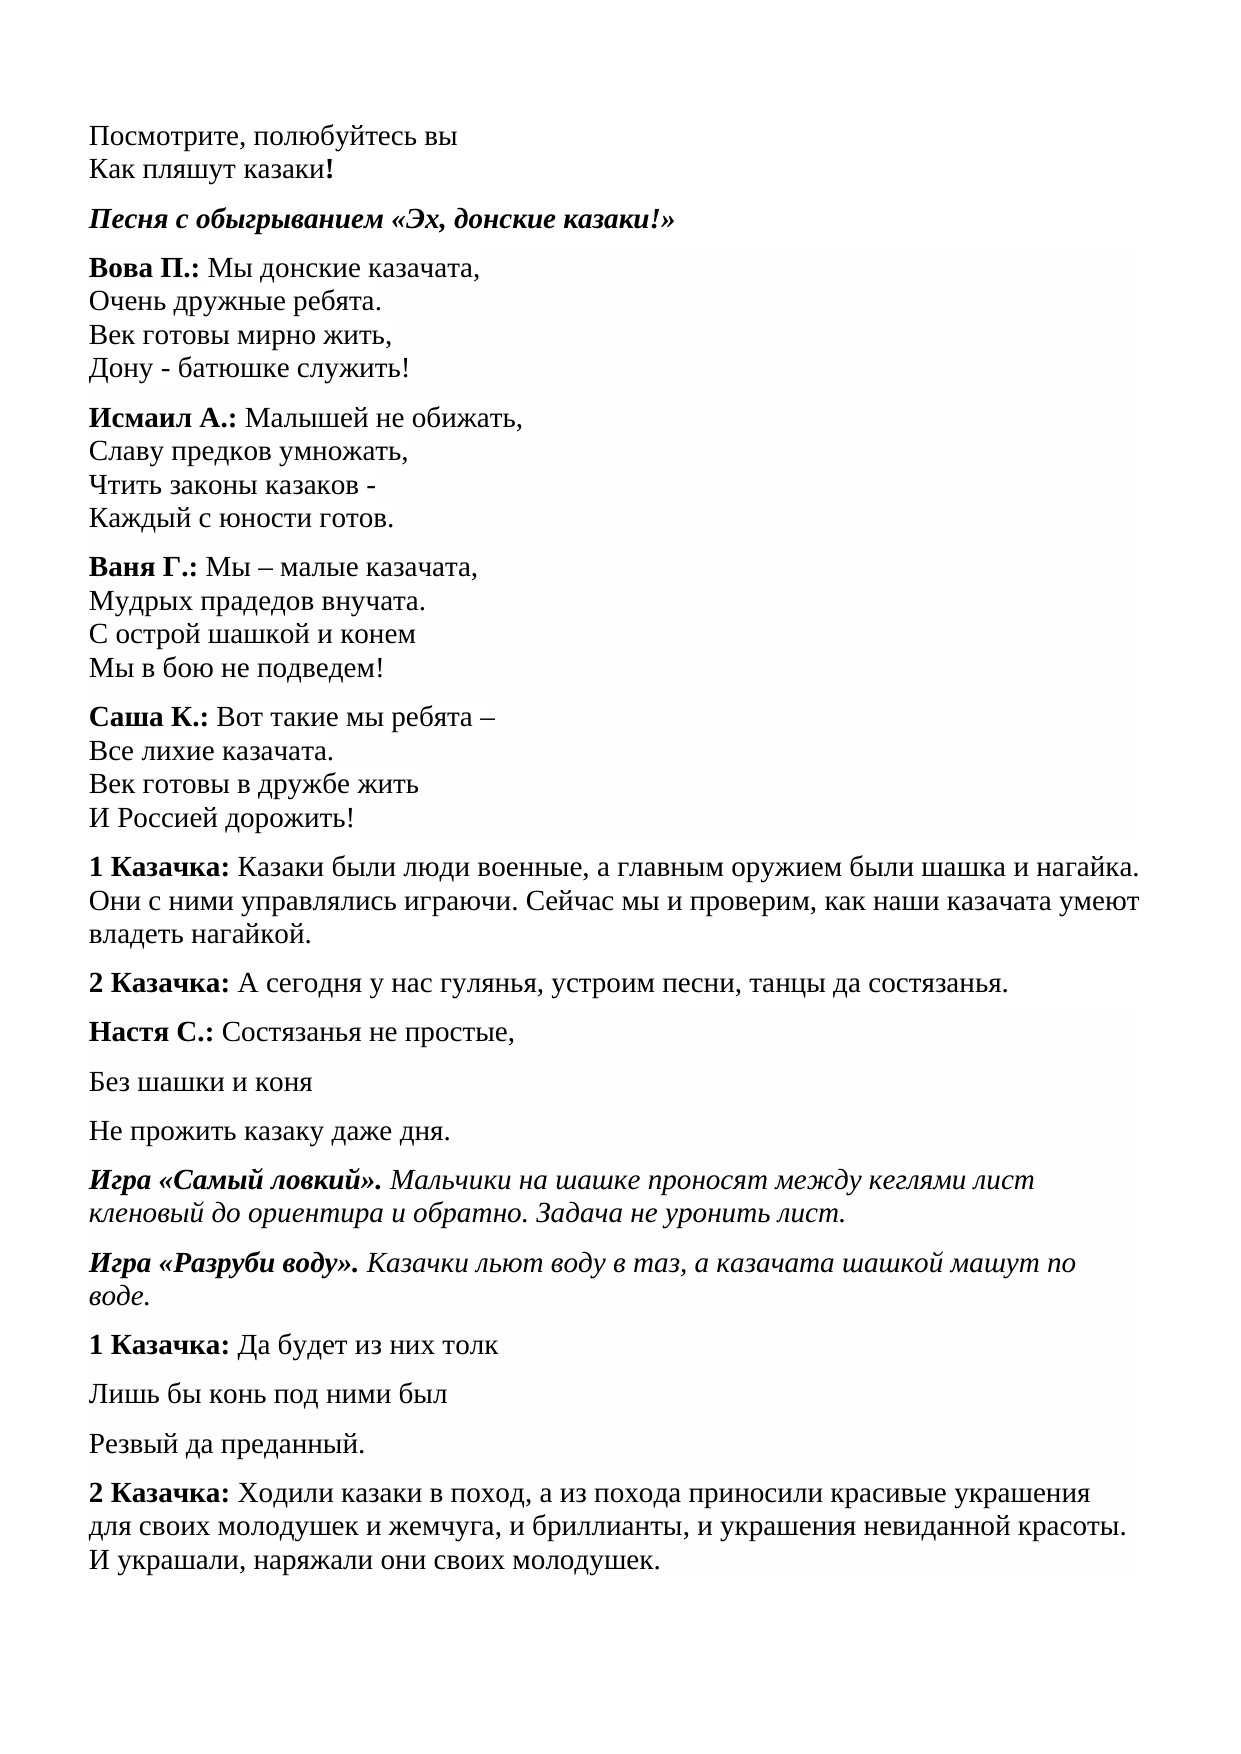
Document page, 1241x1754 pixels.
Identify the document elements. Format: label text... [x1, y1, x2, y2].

text Не прожить казаку даже дня. [89, 1113, 1136, 1146]
text Настя С.: Состязанья не простые, [89, 1014, 1136, 1048]
text Без шашки и коня [89, 1064, 1136, 1097]
text Исмаил А.: Малышей не обижать, Славу предков умножать, Чтить законы казаков - Каждый с юности готов. [376, 400, 1136, 534]
text Посмотрите, полюбуйтесь вы [89, 118, 1152, 152]
text Песня с обыгрыванием «Эх, донские казаки!» [89, 201, 1152, 234]
text Вова П.: Мы донские казачата, Очень дружные ребята. Век готовы мирно жить, Дону - батюшке служить! [89, 250, 1136, 384]
text Саша К.: Вот такие мы ребята – Все лихие казачата. Век готовы в дружбе жить И Россией дорожить! [334, 699, 1136, 833]
text Ваня Г.: Мы – малые казачата, Мудрых прадедов внучата. С острой шашкой и конем Мы в бою не подведем! [89, 549, 1136, 684]
text Лишь бы конь под ними был [89, 1377, 1136, 1410]
text Резвый да преданный. [89, 1426, 1136, 1459]
text 1 Казачка: Казаки были люди военные, а главным оружием были шашка и нагайка. Они с ними управлялись играючи. Сейчас мы и проверим, как наши казачата умеют владеть нагайкой. [89, 849, 1152, 950]
text 1 Казачка: Да будет из них толк [89, 1327, 1136, 1361]
text Игра «Разруби воду». Казачки льют воду в таз, а казачата шашкой машут по воде. [89, 1245, 1136, 1312]
text Игра «Самый ловкий». Мальчики на шашке проносят между кеглями лист кленовый до ориентира и обратно. Задача не уронить лист. [89, 1162, 1136, 1229]
text Как пляшут казаки! [89, 152, 1152, 185]
text 2 Казачка: Ходили казаки в поход, а из похода приносили красивые украшения для своих молодушек и жемчуга, и бриллианты, и украшения невиданной красоты. И украшали, наряжали они своих молодушек. [89, 1475, 1136, 1576]
text 2 Казачка: А сегодня у нас гулянья, устроим песни, танцы да состязанья. [89, 965, 1152, 999]
